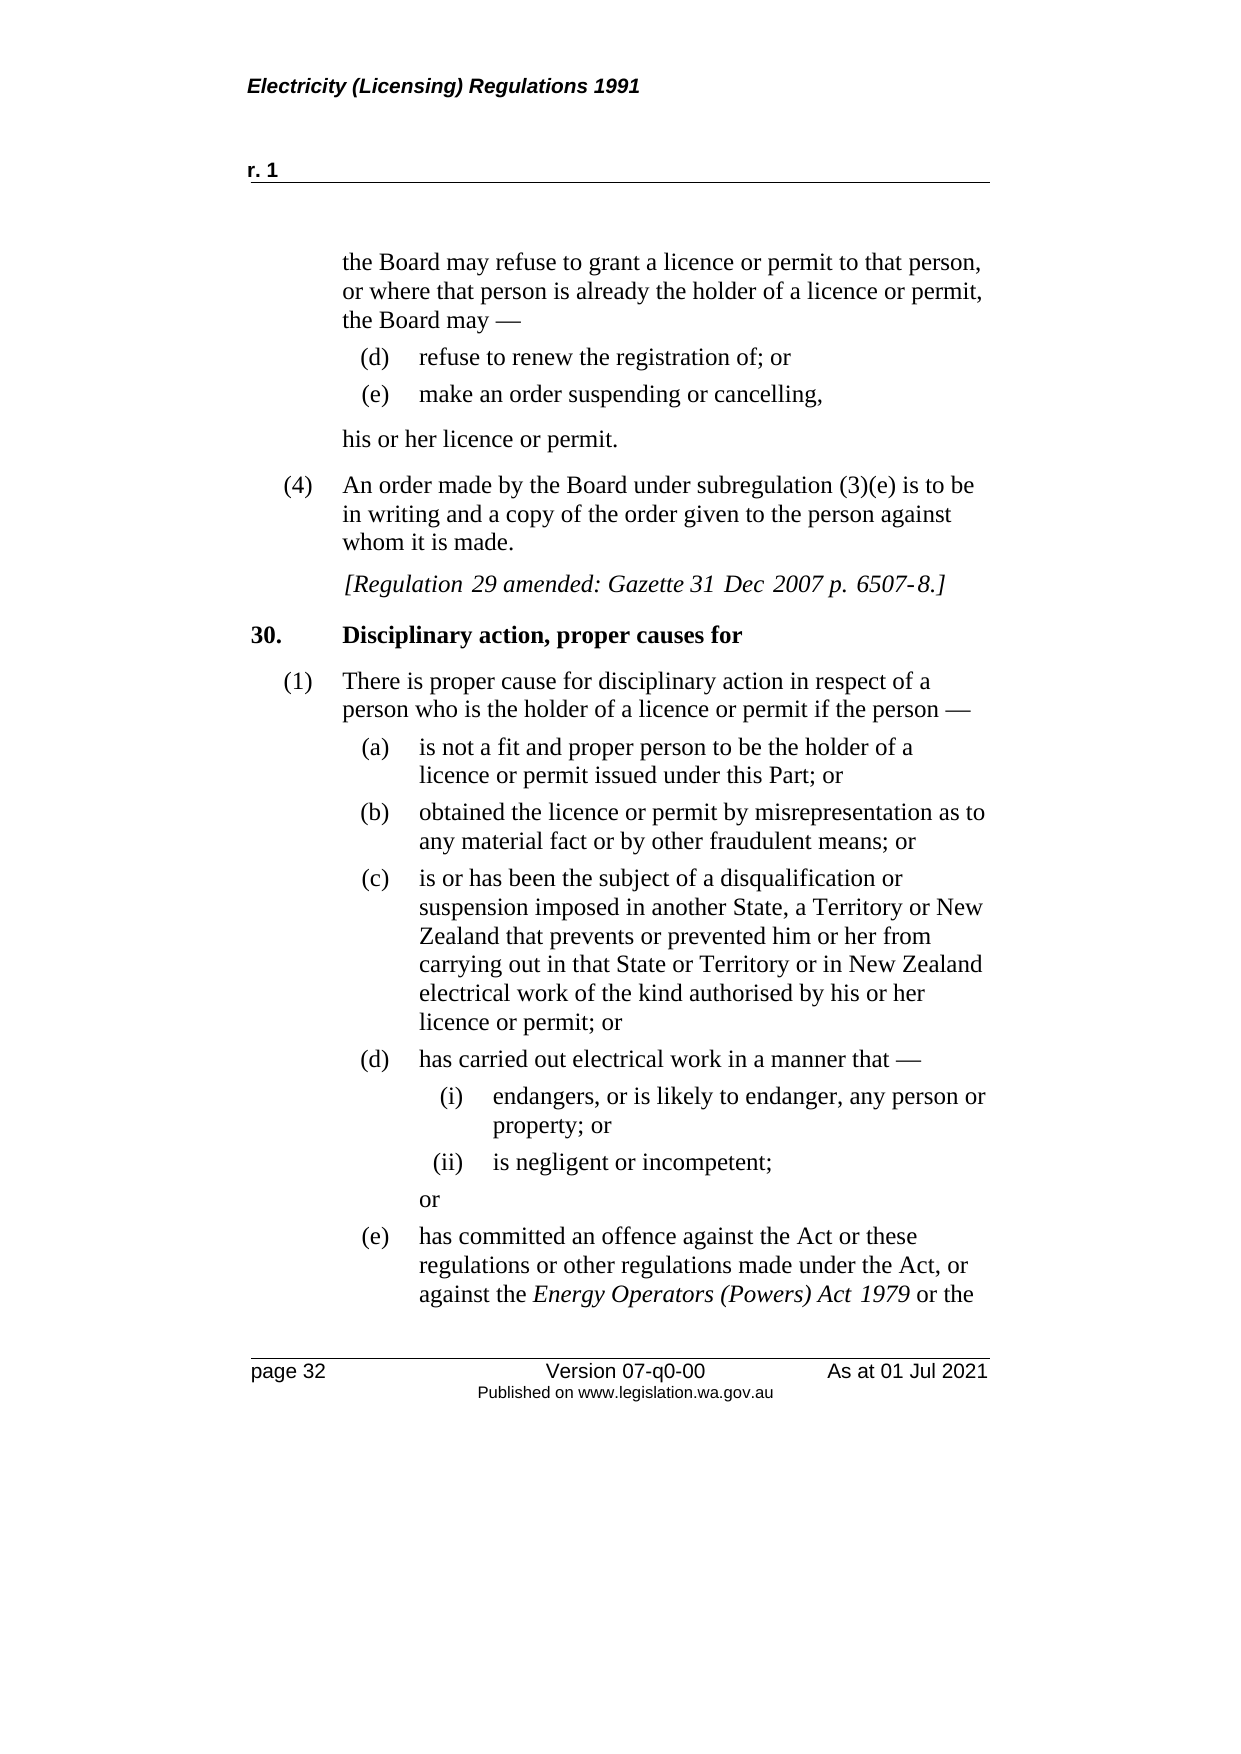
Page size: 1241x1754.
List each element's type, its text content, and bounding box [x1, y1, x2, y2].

text or [251, 1184, 990, 1213]
text (a) is not a fit and proper person to be the holder of a licence or permit issued under this Part; or [251, 732, 990, 789]
text (b) obtained the licence or permit by misrepresentation as to any material fact or by other fraudulent means; or [251, 797, 990, 855]
text (1) There is proper cause for disciplinary action in respect of a person who is the holder of a licence or permit if the person — [251, 666, 990, 723]
text [Regulation 29 amended: Gazette 31 Dec 2007 p. 6507-8.] [251, 569, 990, 597]
text (4) An order made by the Board under subregulation (3)(e) is to be in writing and a copy of the order given to the person against whom it is made. [251, 470, 990, 556]
text (i) endangers, or is likely to endanger, any person or property; or [251, 1081, 990, 1139]
text (e) make an order suspending or cancelling, [251, 379, 990, 408]
text his or her licence or permit. [251, 424, 990, 453]
text (ii) is negligent or incompetent; [251, 1147, 990, 1176]
text (c) is or has been the subject of a disqualification or suspension imposed in another State, a Territory or New Zealand that prevents or prevented him or her from carrying out in that State or Territory or in New Zealand electrical work of the kind authorised by his or her licence or permit; or [251, 863, 990, 1036]
text the Board may refuse to grant a licence or permit to that person, or where that person is already the holder of a licence or permit, the Board may — [251, 247, 990, 334]
text (d) has carried out electrical work in a manner that — [251, 1044, 990, 1073]
subtitle 30. Disciplinary action, proper causes for [251, 620, 990, 649]
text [251, 1221, 990, 1307]
text (d) refuse to renew the registration of; or [251, 342, 990, 371]
